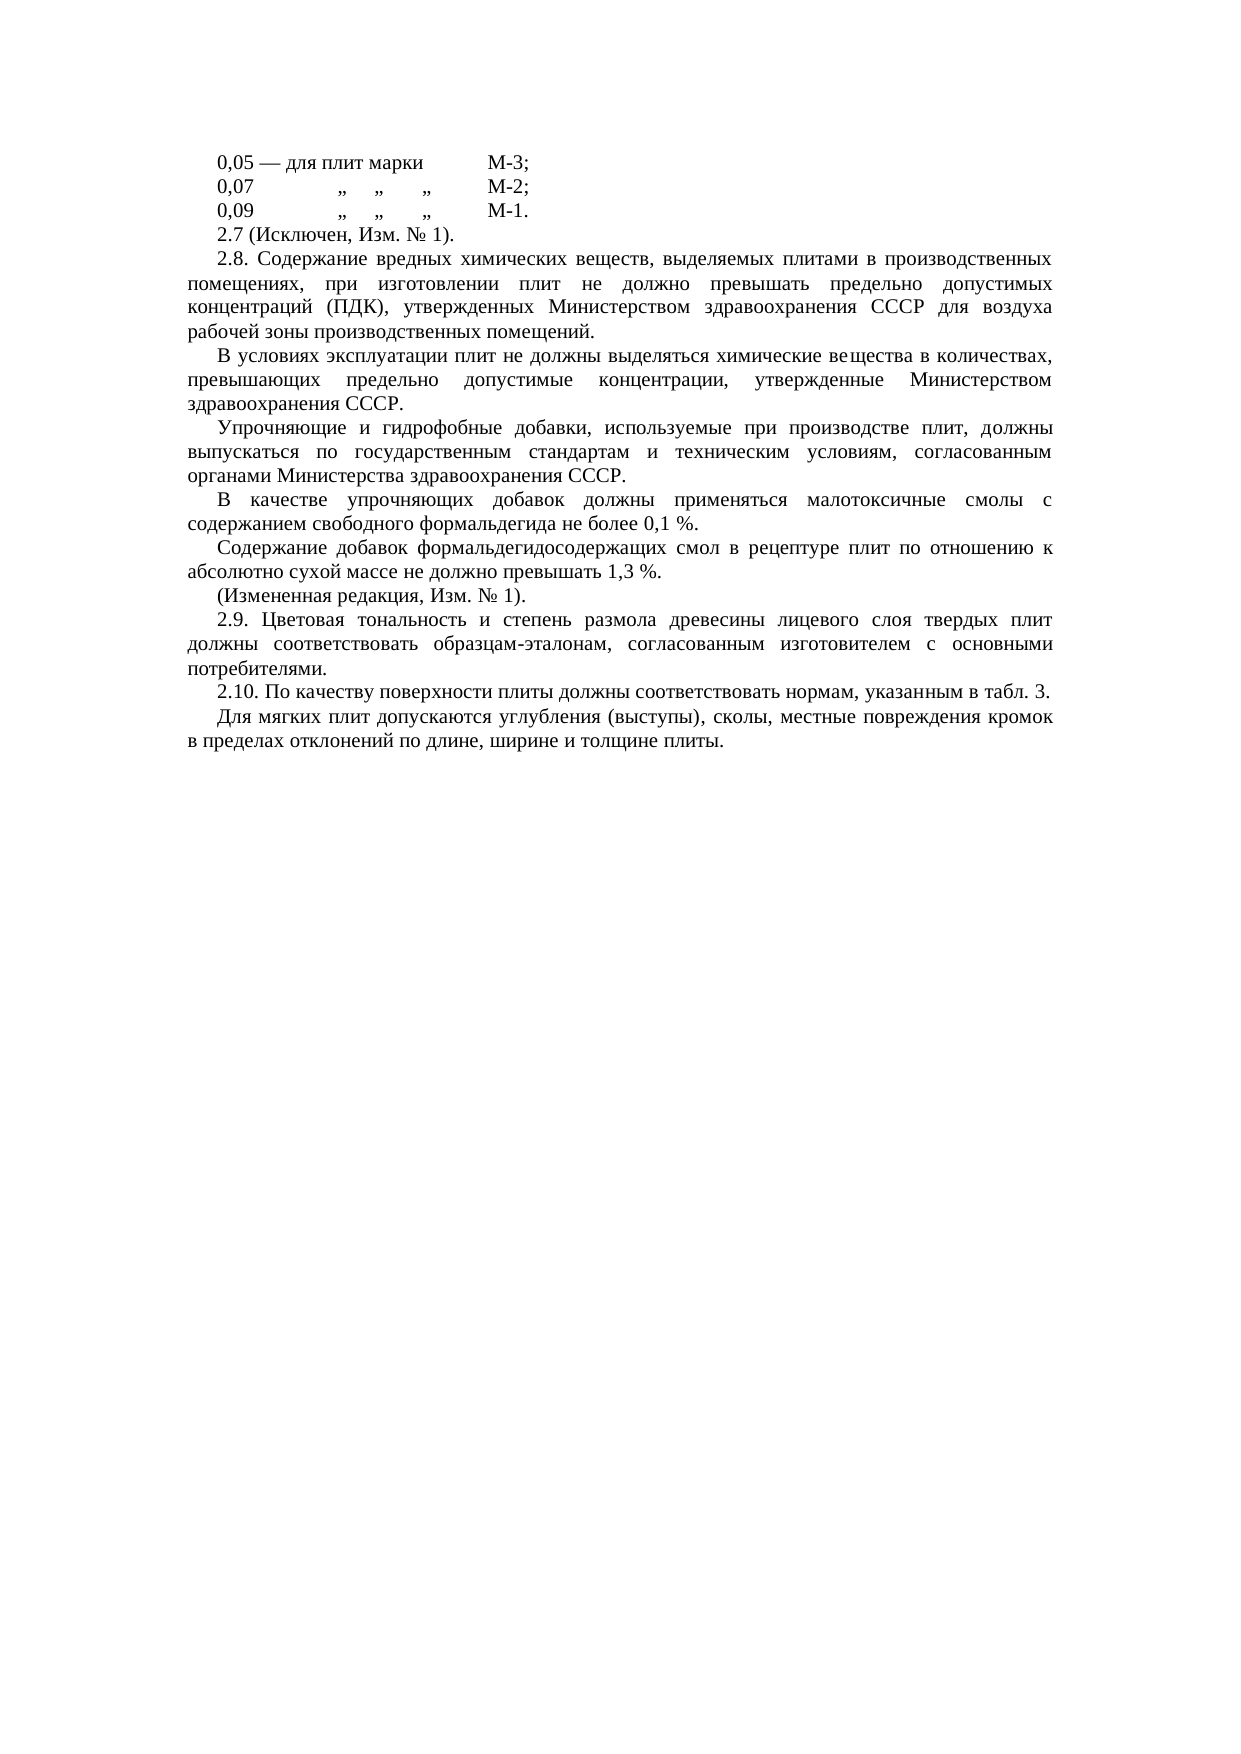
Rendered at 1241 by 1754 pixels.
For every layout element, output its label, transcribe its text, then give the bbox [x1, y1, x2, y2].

text Упрочняющие и гидрофобные добавки, используемые при производстве плит, должны выпускаться по государственным стандартам и техническим условиям, согласованным органами Министерства здравоохранения СССР. [187, 415, 1053, 487]
text В качестве упрочняющих добавок должны применяться малотоксичные смолы с содержанием свободного формальдегида не более 0,1 %. [187, 487, 1053, 535]
text Содержание добавок формальдегидосодержащих смол в рецептуре плит по отношению к абсолютно сухой массе не должно превышать 1,3 %. [187, 535, 1053, 583]
text 0,07 „ „ „ М-2; [187, 174, 1053, 198]
text 2.9. Цветовая тональность и степень размола древесины лицевого слоя твердых плит должны соответствовать образцам-эталонам, согласованным изготовителем с основными потребителями. [187, 607, 1053, 679]
text (Измененная редакция, Изм. № 1). [187, 583, 1053, 607]
text Для мягких плит допускаются углубления (выступы), сколы, местные повреждения кромок в пределах отклонений по длине, ширине и толщине плиты. [187, 703, 1053, 752]
text В условиях эксплуатации плит не должны выделяться химические вещества в количествах, превышающих предельно допустимые концентрации, утвержденные Министерством здравоохранения СССР. [187, 342, 1053, 415]
text 2.10. По качеству поверхности плиты должны соответствовать нормам, указанным в табл. 3. [187, 679, 1053, 703]
text 2.7 (Исключен, Изм. № 1). [187, 222, 1053, 246]
text 2.8. Содержание вредных химических веществ, выделяемых плитами в производственных помещениях, при изготовлении плит не должно превышать предельно допустимых концентраций (ПДК), утвержденных Министерством здравоохранения СССР для воздуха рабочей зоны производственных помещений. [187, 246, 1053, 342]
text 0,09 „ „ „ М-1. [187, 198, 1053, 222]
text 0,05 — для плит марки М-3; [187, 150, 1053, 174]
